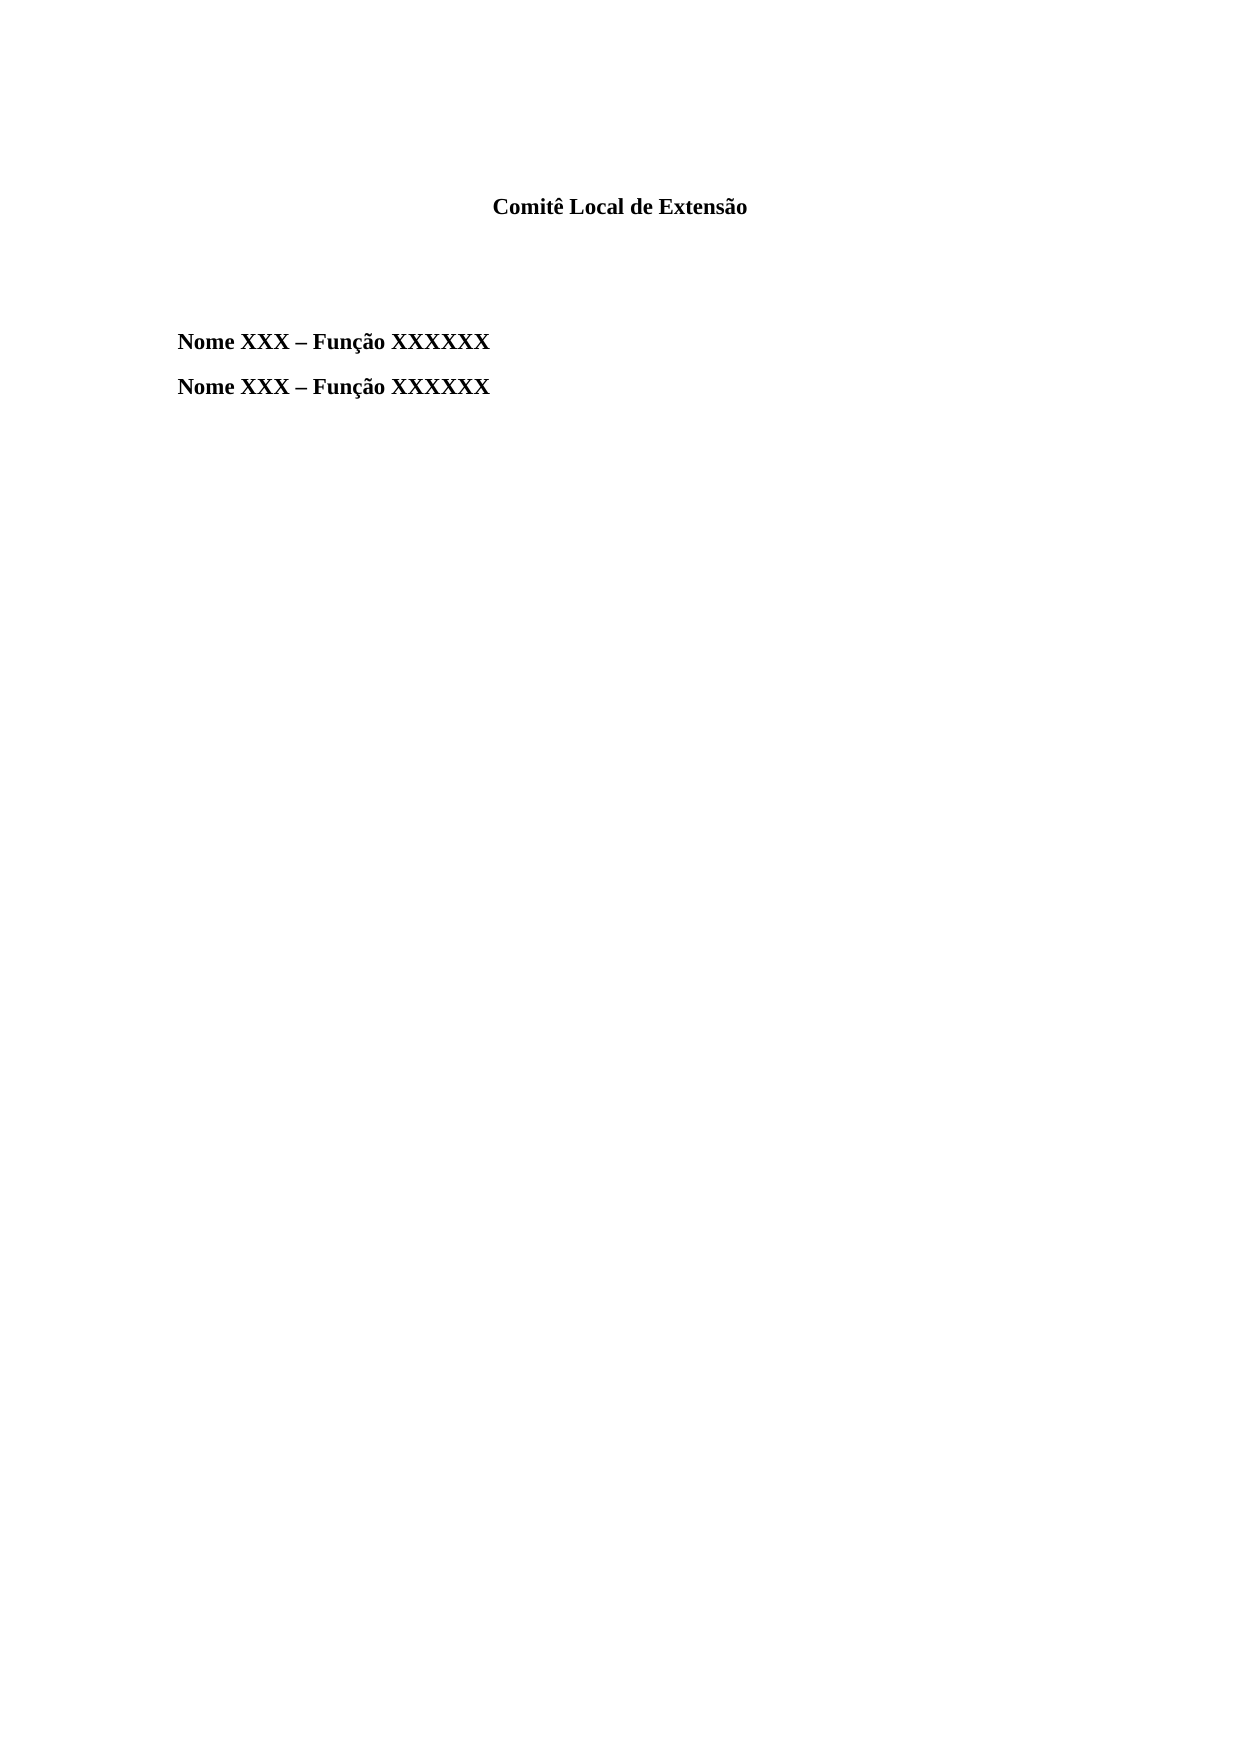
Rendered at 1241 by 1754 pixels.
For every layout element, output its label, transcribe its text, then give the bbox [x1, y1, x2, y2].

text Nome XXX – Função XXXXXX [177, 328, 1063, 354]
text Comitê Local de Extensão [177, 193, 1063, 219]
text Nome XXX – Função XXXXXX [177, 373, 1063, 399]
